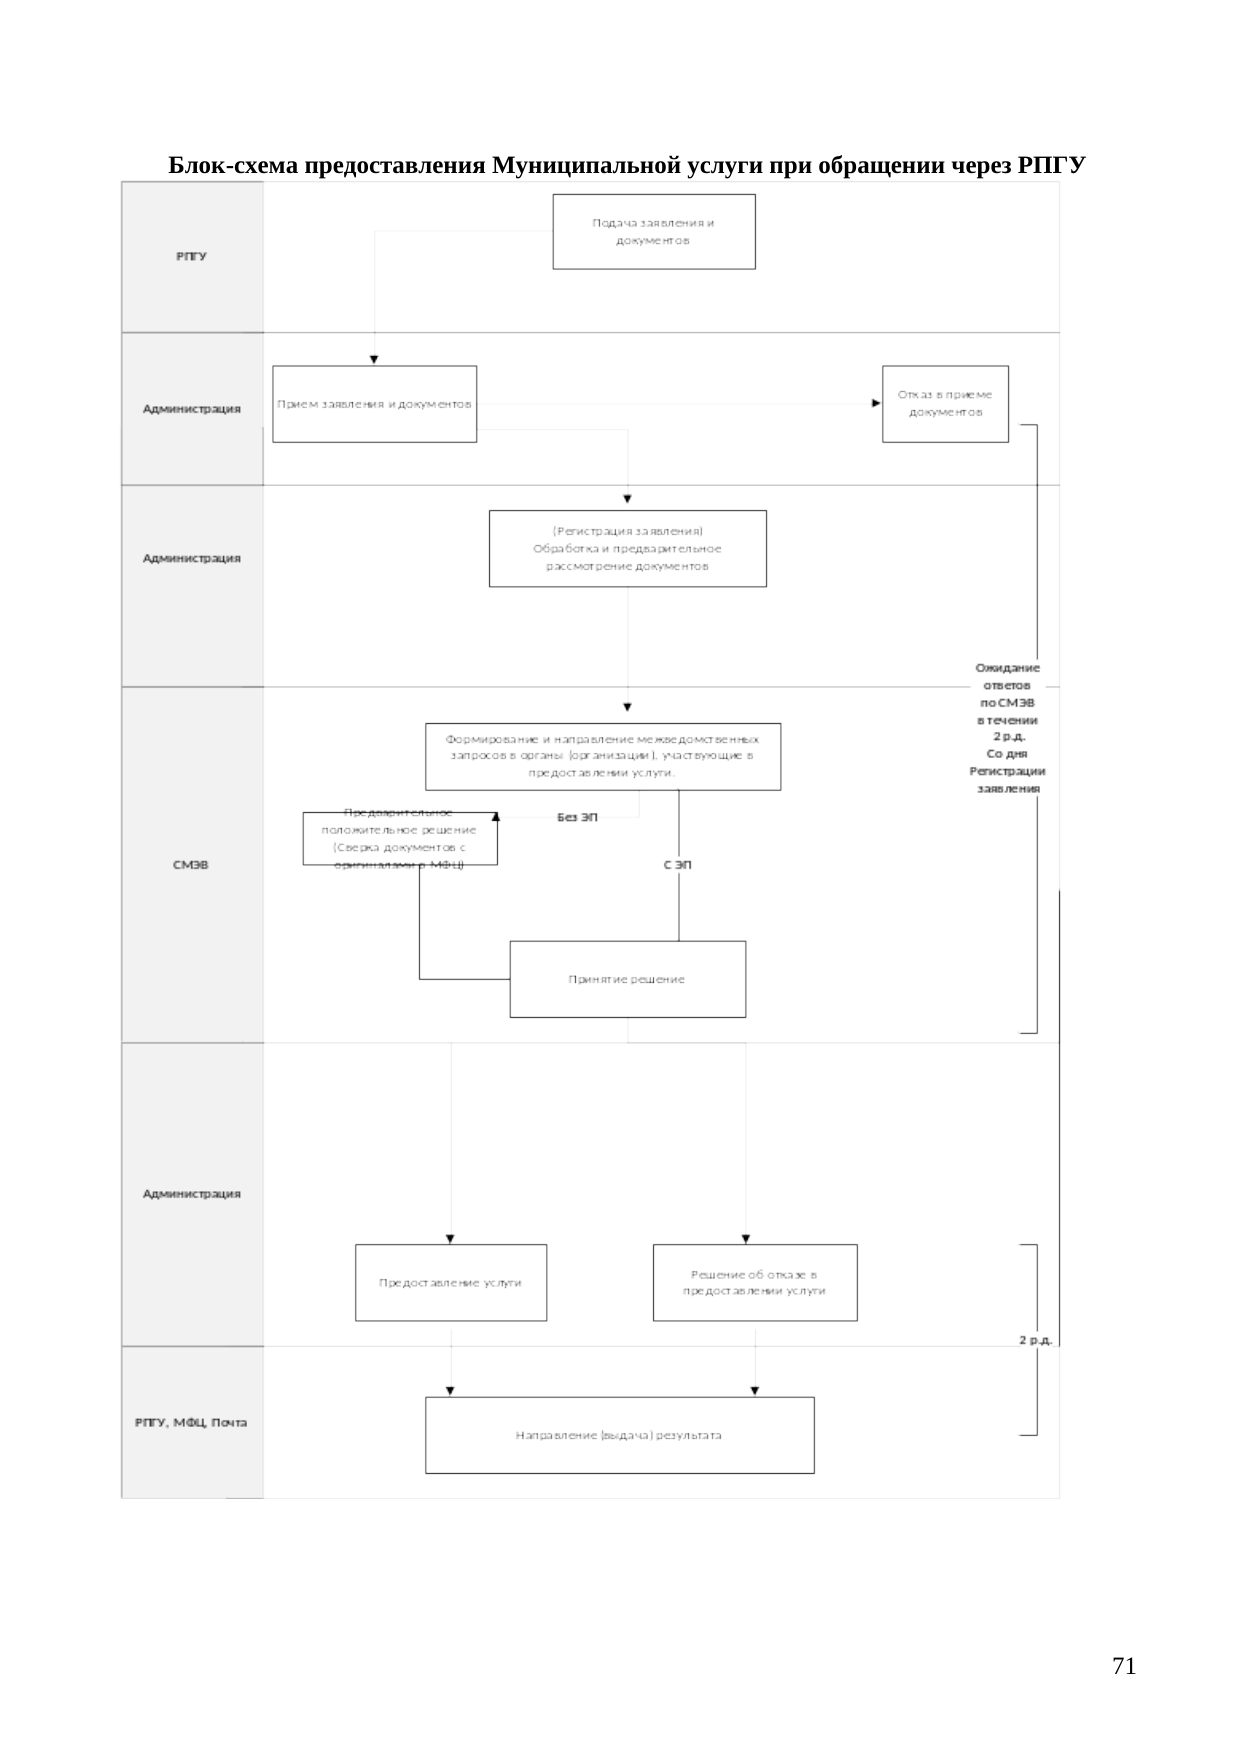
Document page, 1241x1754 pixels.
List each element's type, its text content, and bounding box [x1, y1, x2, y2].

subtitle Блок-схема предоставления Муниципальной услуги при обращении через РПГУ [118, 150, 1137, 179]
